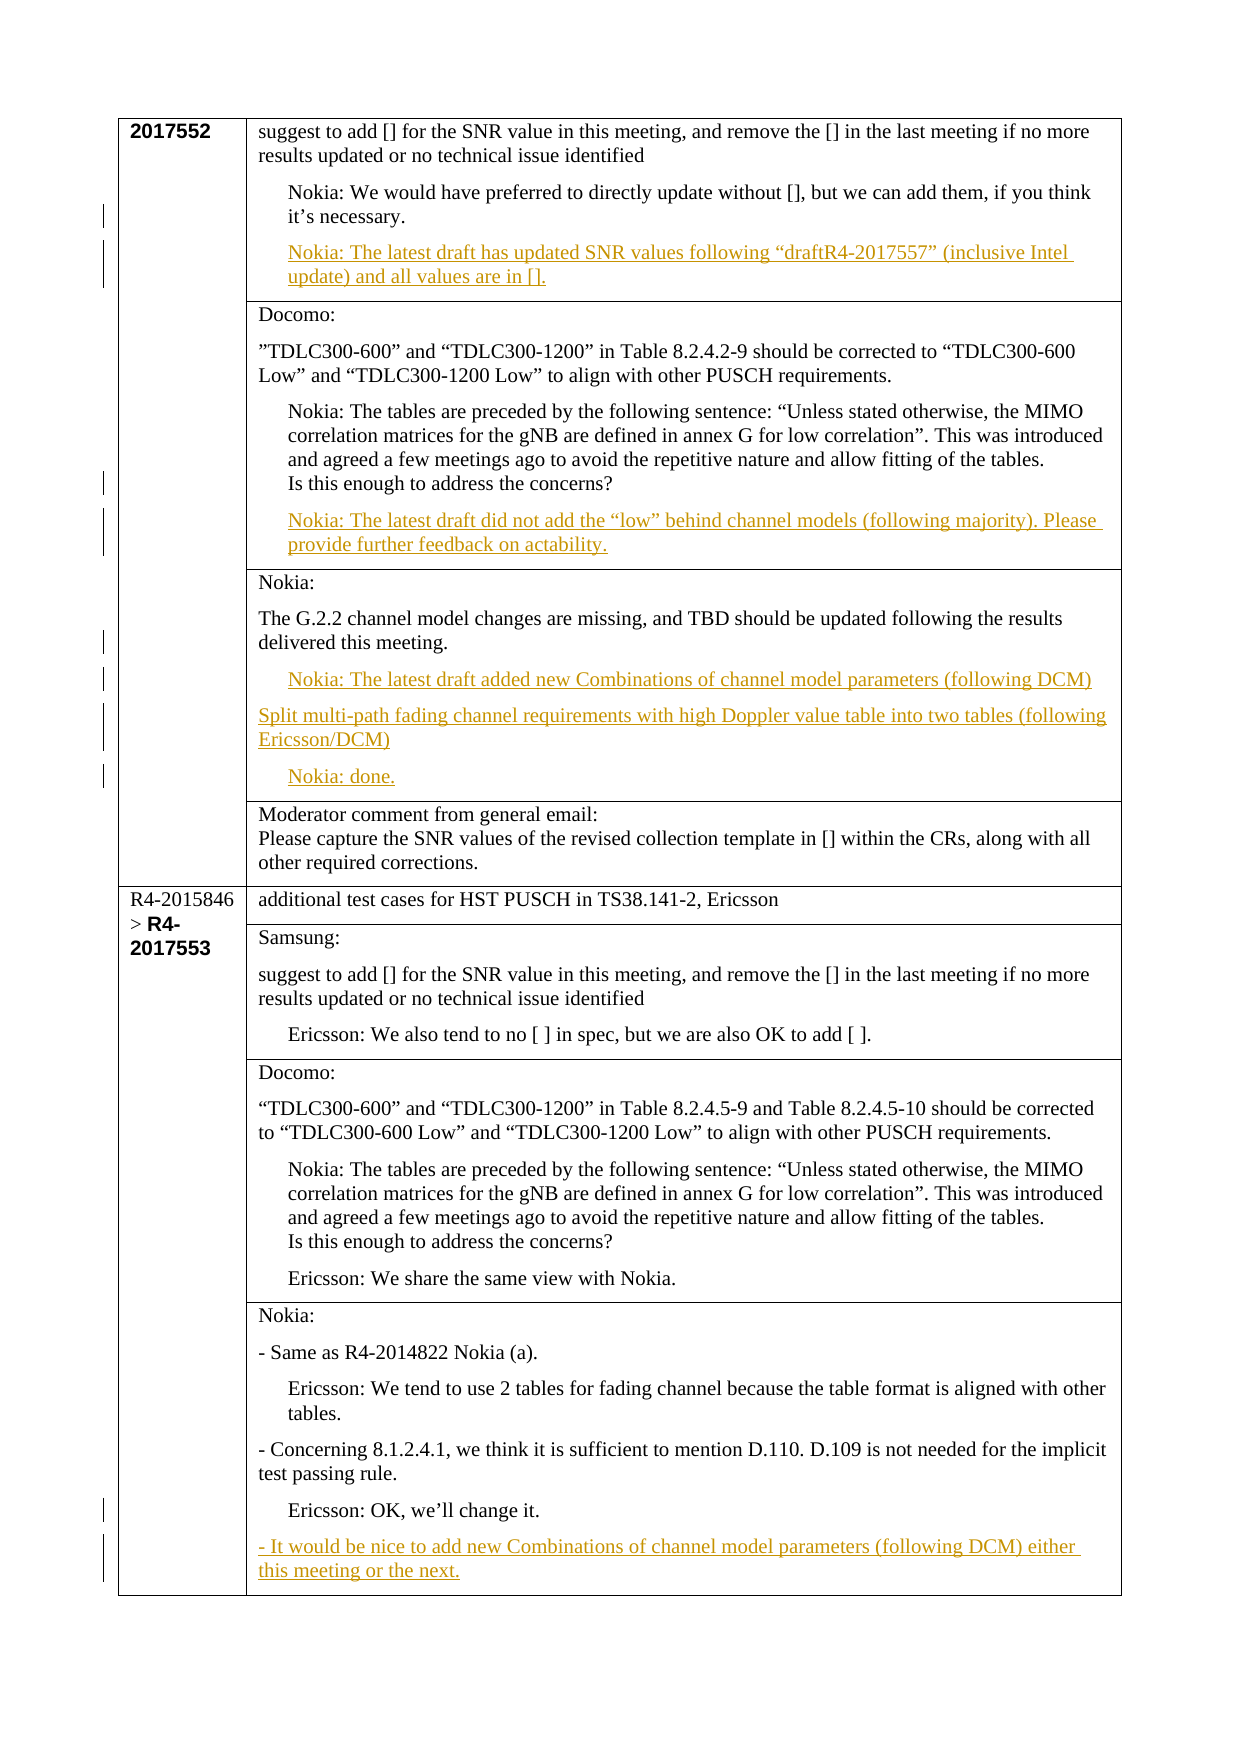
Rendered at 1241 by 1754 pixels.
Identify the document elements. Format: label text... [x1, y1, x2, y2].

table_cell R4-2015846 > R4-2017553 [119, 887, 246, 1595]
table_cell additional test cases for HST PUSCH in TS38.141-2, Ericsson [247, 887, 1121, 924]
table_cell Samsung: suggest to add [] for the SNR value in this meeting, and remove the [] in the last meeting if no more results updated or no technical issue identified Ericsson: We also tend to no [ ] in spec, but we are also OK to add [ ]. [247, 925, 1121, 1059]
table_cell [247, 1303, 1121, 1595]
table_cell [247, 119, 1121, 301]
table_cell Nokia: The G.2.2 channel model changes are missing, and TBD should be updated following the results delivered this meeting. [247, 570, 1121, 801]
table_cell Docomo: “TDLC300-600” and “TDLC300-1200” in Table 8.2.4.5-9 and Table 8.2.4.5-10 should be corrected to “TDLC300-600 Low” and “TDLC300-1200 Low” to align with other PUSCH requirements. Nokia: The tables are preceded by the following sentence: “Unless stated otherwise, the MIMO correlation matrices for the gNB are defined in annex G for low correlation”. This was introduced and agreed a few meetings ago to avoid the repetitive nature and allow fitting of the tables. Is this enough to address the concerns? Ericsson: We share the same view with Nokia. [247, 1060, 1121, 1302]
table_cell Moderator comment from general email: Please capture the SNR values of the revised collection template in [] within the CRs, along with all other required corrections. [247, 802, 1121, 886]
table_cell Docomo: ”TDLC300-600” and “TDLC300-1200” in Table 8.2.4.2-9 should be corrected to “TDLC300-600 Low” and “TDLC300-1200 Low” to align with other PUSCH requirements. Nokia: The tables are preceded by the following sentence: “Unless stated otherwise, the MIMO correlation matrices for the gNB are defined in annex G for low correlation”. This was introduced and agreed a few meetings ago to avoid the repetitive nature and allow fitting of the tables. Is this enough to address the concerns? [247, 302, 1121, 568]
